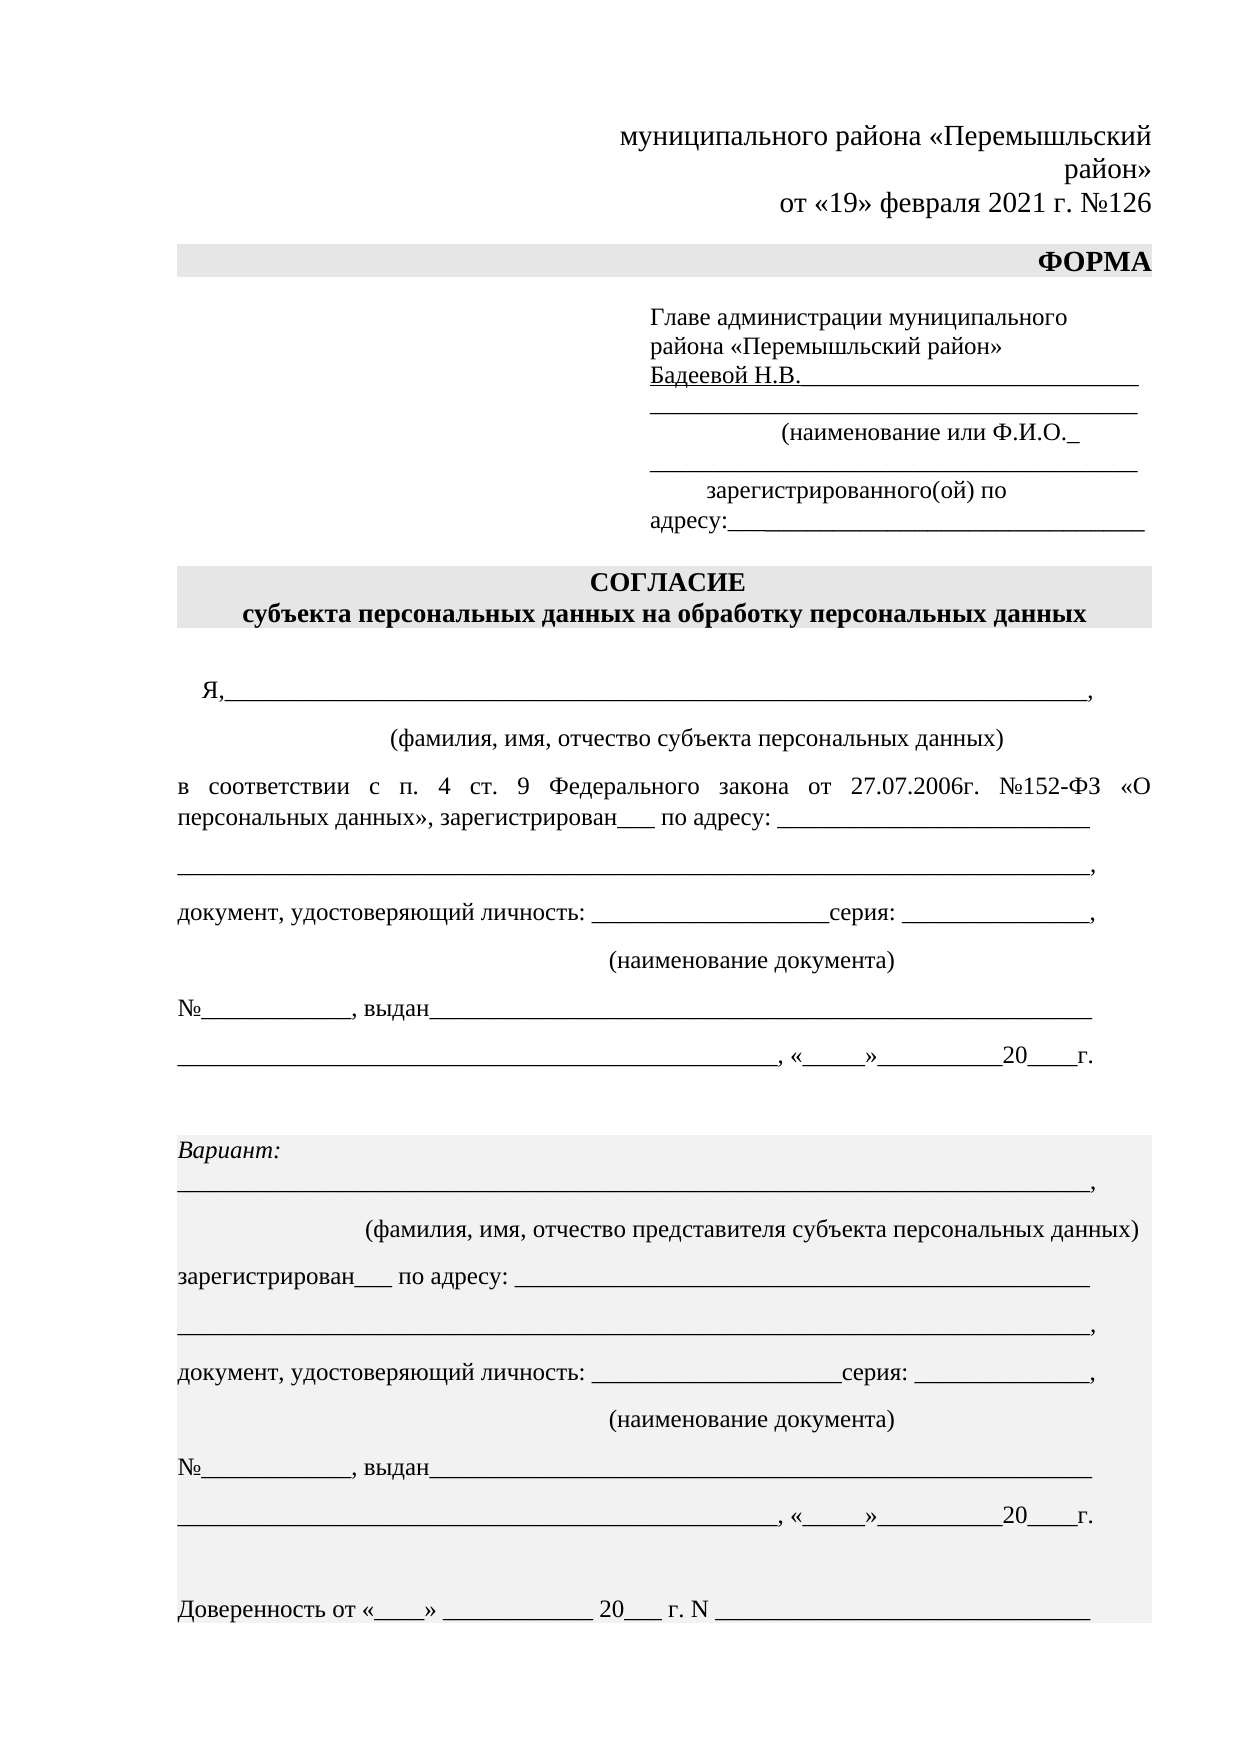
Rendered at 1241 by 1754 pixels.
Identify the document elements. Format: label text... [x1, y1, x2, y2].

text зарегистрирован___ по адресу: ______________________________________________ [177, 1261, 1152, 1290]
text _______________________________________ [650, 388, 1152, 417]
text документ, удостоверяющий личность: ____________________серия: ______________, [177, 1357, 1152, 1386]
text ФОРМА [177, 244, 1152, 277]
text (фамилия, имя, отчество субъекта персональных данных) [177, 723, 1152, 752]
text зарегистрированного(ой) по адресу:_______________________________ [650, 475, 1152, 535]
text (наименование документа) [177, 1404, 1152, 1433]
text СОГЛАСИЕ [177, 566, 1152, 597]
text в соответствии с п. 4 ст. 9 Федерального закона от 27.07.2006г. №152-ФЗ «О персональных данных», зарегистрирован___ по адресу: _________________________ [177, 771, 1152, 831]
text ________________________________________________, «_____»__________20____г. [177, 1500, 1152, 1529]
text ________________________________________________, «_____»__________20____г. [177, 1040, 1152, 1069]
text Бадеевой Н.В.___________________________ [650, 360, 1152, 388]
text _________________________________________________________________________, [177, 1309, 1152, 1338]
text (фамилия, имя, отчество представителя субъекта персональных данных) [177, 1214, 1152, 1242]
text №____________, выдан_____________________________________________________ [177, 1452, 1152, 1481]
text Главе администрации муниципального [650, 302, 1152, 331]
text Вариант: _________________________________________________________________________, [177, 1135, 1152, 1195]
text района «Перемышльский район» [650, 331, 1152, 360]
text №____________, выдан_____________________________________________________ [177, 993, 1152, 1021]
text Доверенность от «____» ____________ 20___ г. N ______________________________ [177, 1594, 1152, 1623]
text муниципального района «Перемышльский район» [546, 118, 1152, 185]
text субъекта персональных данных на обработку персональных данных [177, 597, 1152, 628]
text _______________________________________ [650, 446, 1152, 475]
text (наименование или Ф.И.О._ [650, 417, 1152, 446]
text Я,_____________________________________________________________________, [177, 675, 1152, 704]
text документ, удостоверяющий личность: ___________________серия: _______________, [177, 897, 1152, 926]
text _________________________________________________________________________, [177, 849, 1152, 878]
text (наименование документа) [177, 945, 1152, 974]
text от «19» февраля 2021 г. №126 [546, 185, 1152, 219]
